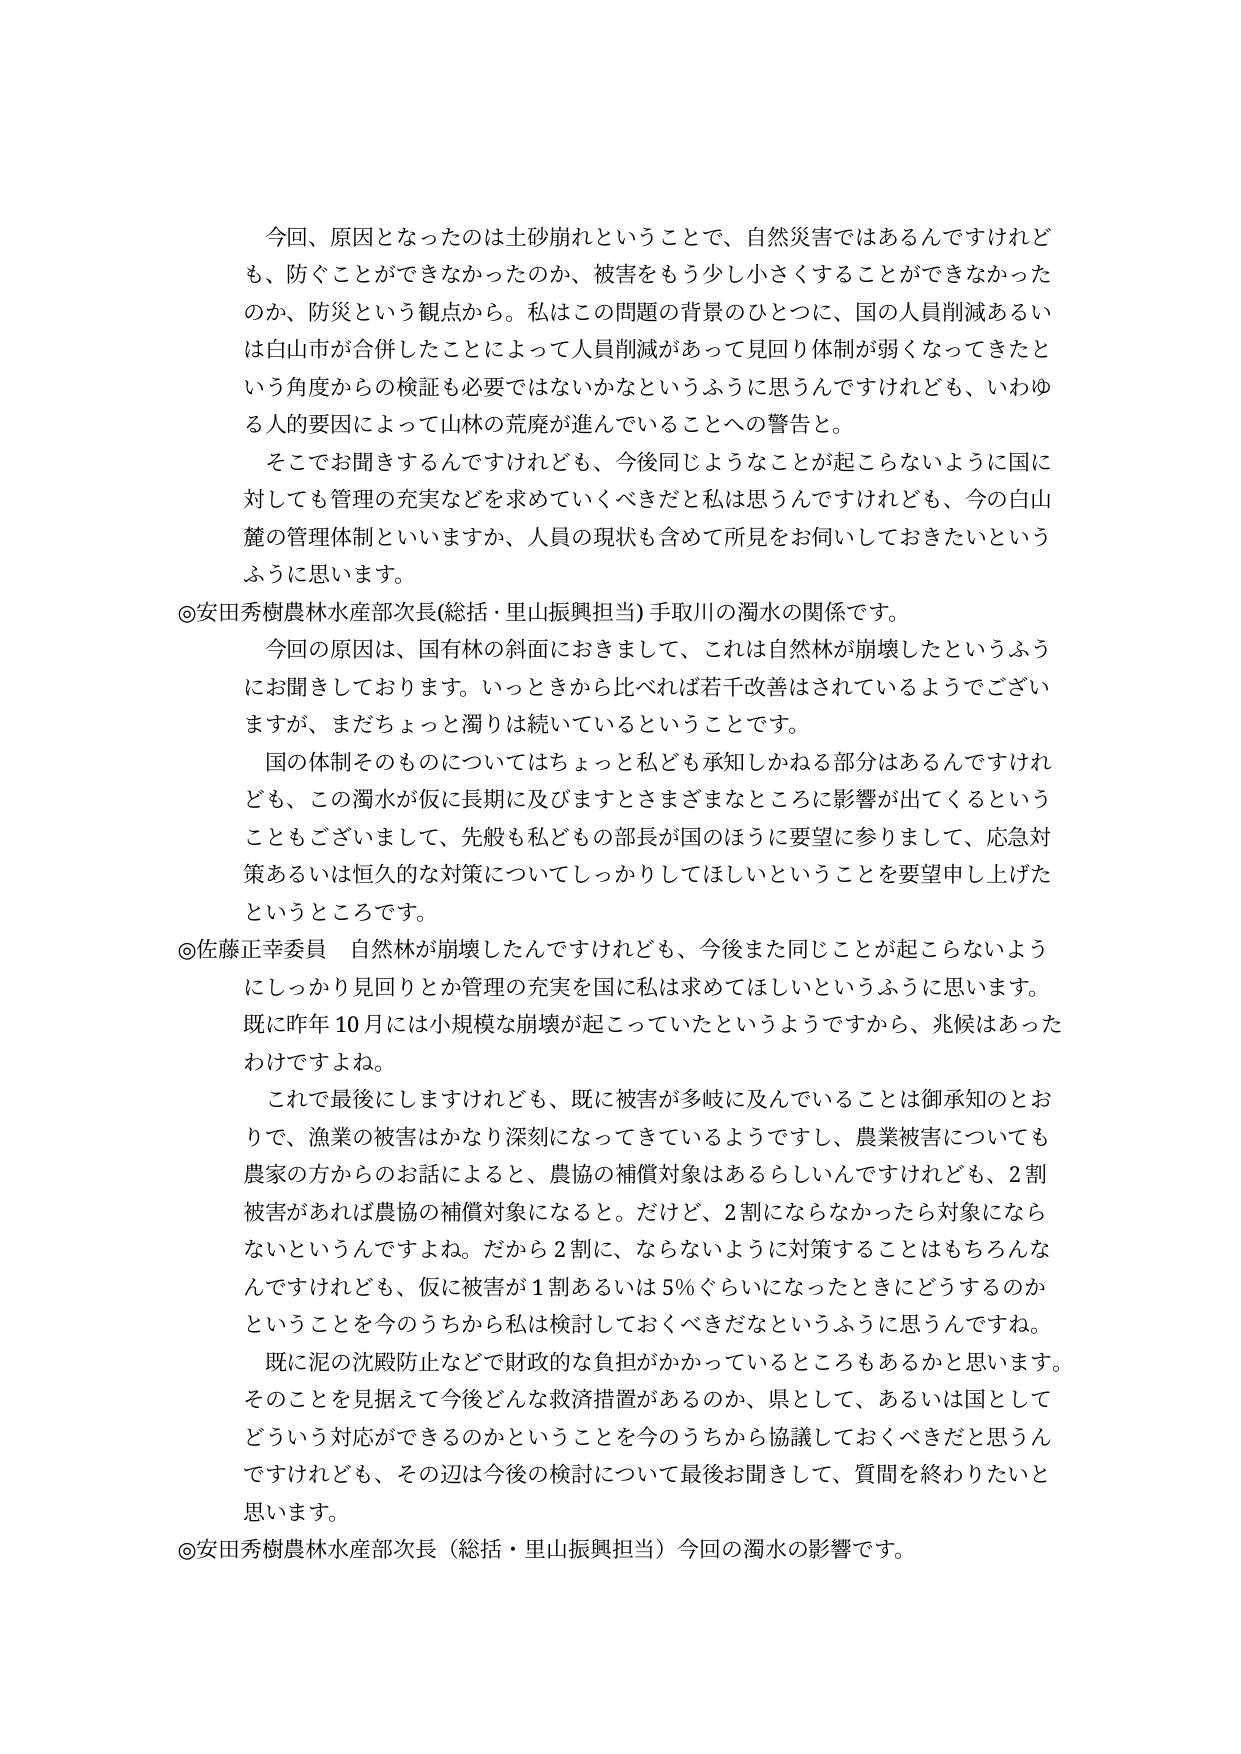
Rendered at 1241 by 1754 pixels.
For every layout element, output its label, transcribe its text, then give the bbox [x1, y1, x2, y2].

text 国の体制そのものについてはちょっと私ども承知しかねる部分はあるんですけれども、この濁水が仮に長期に及びますとさまざまなところに影響が出てくるということもございまして、先般も私どもの部長が国のほうに要望に参りまして、応急対策あるいは恒久的な対策についてしっかりしてほしいということを要望申し上げたというところです。 [243, 742, 1063, 929]
text ◎佐藤正幸委員 自然林が崩壊したんですけれども、今後また同じことが起こらないようにしっかり見回りとか管理の充実を国に私は求めてほしいというふうに思います。既に昨年10月には小規模な崩壊が起こっていたというようですから、兆候はあったわけですよね。 [177, 929, 1063, 1079]
text 既に泥の沈殿防止などで財政的な負担がかかっているところもあるかと思います。そのことを見据えて今後どんな救済措置があるのか、県として、あるいは国としてどういう対応ができるのかということを今のうちから協議しておくべきだと思うんですけれども、その辺は今後の検討について最後お聞きして、質間を終わりたいと思います。 [243, 1342, 1063, 1529]
text ◎安田秀樹農林水産部次長(総括 · 里山振興担当) 手取川の濁水の関係です。 [177, 592, 1063, 629]
text これで最後にしますけれども、既に被害が多岐に及んでいることは御承知のとおりで、漁業の被害はかなり深刻になってきているようですし、農業被害についても農家の方からのお話によると、農協の補償対象はあるらしいんですけれども、2割被害があれば農協の補償対象になると。だけど、2割にならなかったら対象にならないというんですよね。だから2割に、ならないように対策することはもちろんなんですけれども、仮に被害が1割あるいは5％ぐらいになったときにどうするのかということを今のうちから私は検討しておくべきだなというふうに思うんですね。 [243, 1079, 1063, 1342]
text 今回の原因は、国有林の斜面におきまして、これは自然林が崩壊したというふうにお聞きしております。いっときから比べれば若千改善はされているようでございますが、まだちょっと濁りは続いているということです。 [243, 629, 1063, 742]
text 今回、原因となったのは土砂崩れということで、自然災害ではあるんですけれども、防ぐことができなかったのか、被害をもう少し小さくすることができなかったのか、防災という観点から。私はこの問題の背景のひとつに、国の人員削減あるいは白山市が合併したことによって人員削減があって見回り体制が弱くなってきたという角度からの検証も必要ではないかなというふうに思うんですけれども、いわゆる人的要因によって山林の荒廃が進んでいることへの警告と。 [243, 217, 1063, 442]
text ◎安田秀樹農林水産部次長（総括・里山振興担当）今回の濁水の影響です。 [177, 1529, 1063, 1567]
text そこでお聞きするんですけれども、今後同じようなことが起こらないように国に対しても管理の充実などを求めていくべきだと私は思うんですけれども、今の白山麓の管理体制といいますか、人員の現状も含めて所見をお伺いしておきたいというふうに思います。 [243, 442, 1063, 592]
